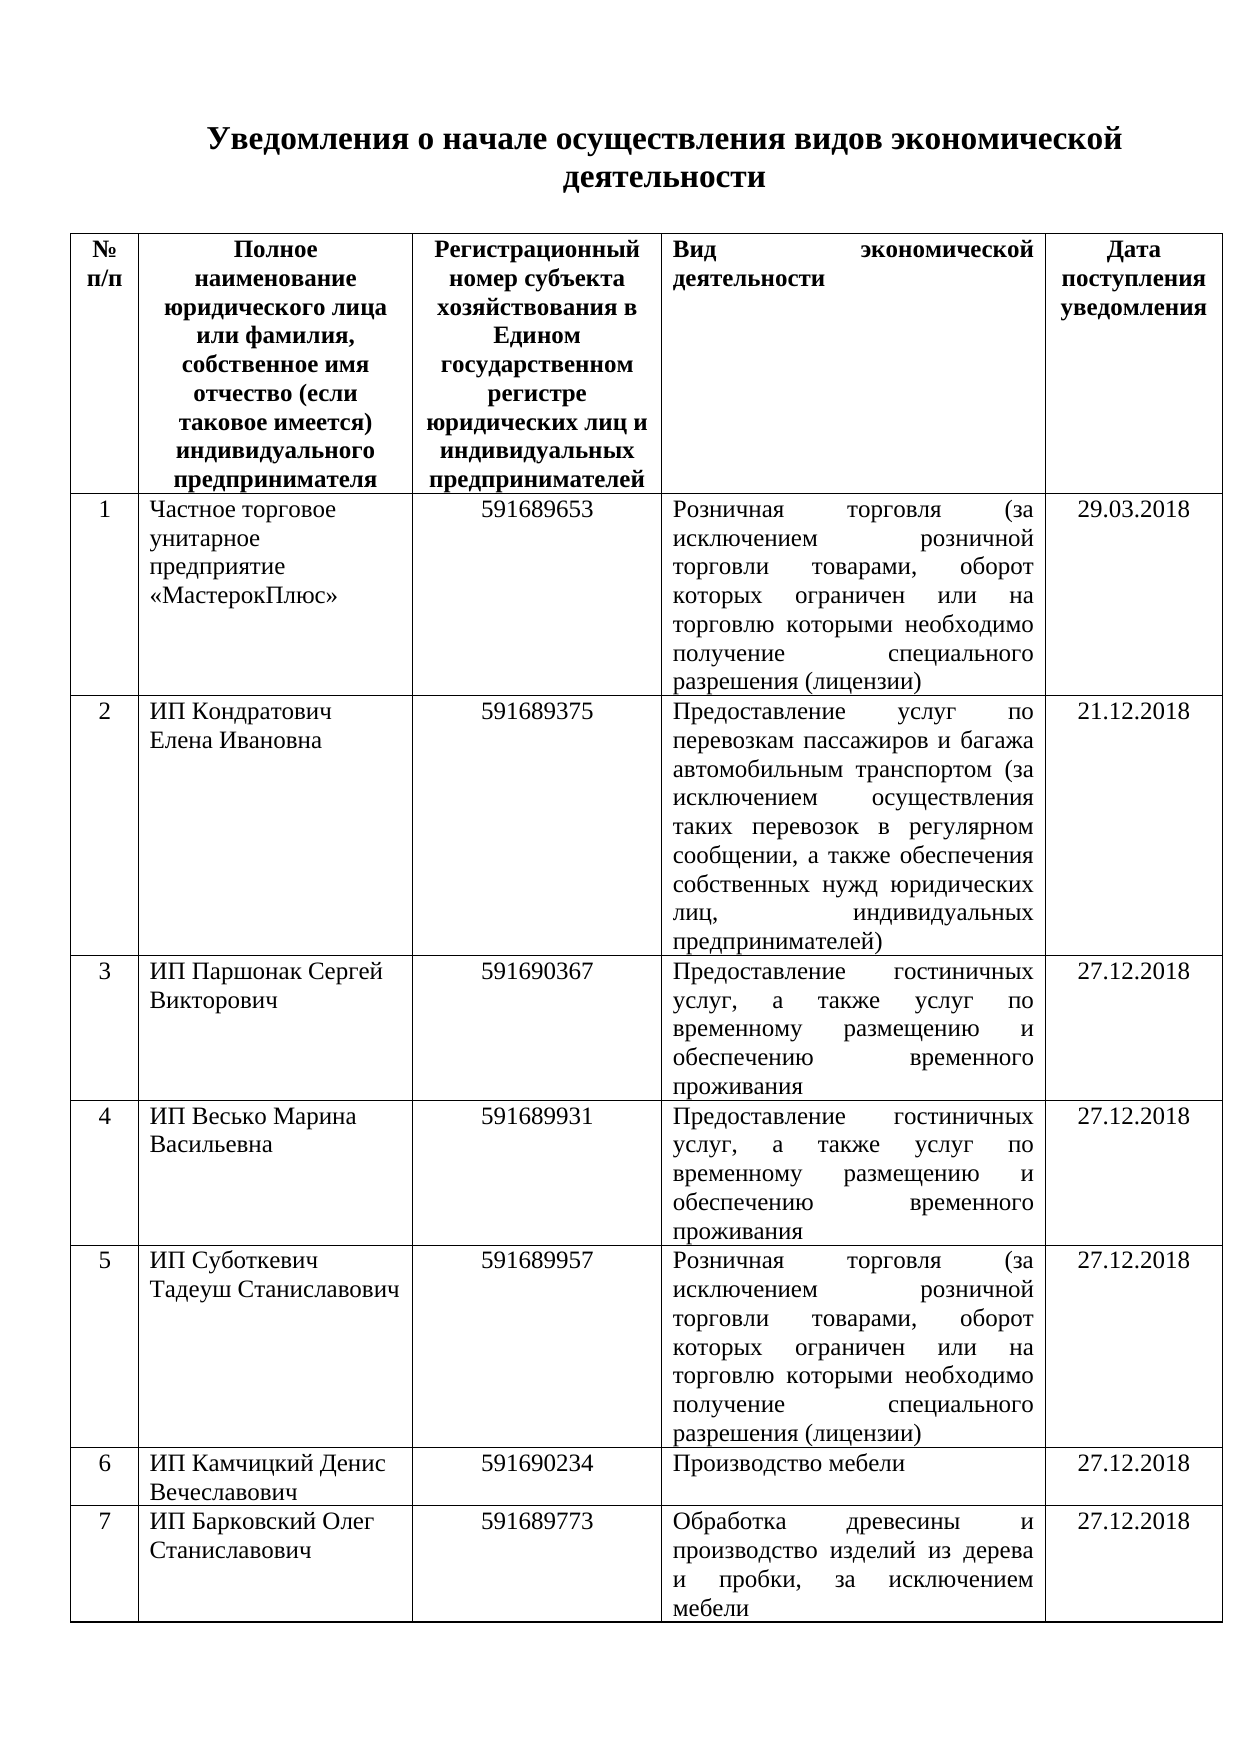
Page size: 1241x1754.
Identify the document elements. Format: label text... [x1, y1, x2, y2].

table_cell 591690234 [413, 1448, 661, 1505]
table_cell Предоставление услуг по перевозкам пассажиров и багажа автомобильным транспортом (за исключением осуществления таких перевозок в регулярном сообщении, а также обеспечения собственных нужд юридических лиц, индивидуальных предпринимателей) [662, 696, 1045, 955]
table_header Вид экономической деятельности [662, 234, 1045, 493]
table_cell 1 [71, 494, 138, 695]
table_cell 27.12.2018 [1046, 956, 1222, 1100]
table_cell 6 [71, 1448, 138, 1505]
table_cell 27.12.2018 [1046, 1448, 1222, 1505]
table_cell 2 [71, 696, 138, 955]
table_cell 591689773 [413, 1506, 661, 1621]
table_cell ИП Весько Марина Васильевна [139, 1101, 412, 1244]
table_cell 591690367 [413, 956, 661, 1100]
table_cell Производство мебели [662, 1448, 1045, 1505]
table_cell ИП Паршонак Сергей Викторович [139, 956, 412, 1100]
table_cell Частное торговое унитарное предприятие «МастерокПлюс» [139, 494, 412, 695]
table_cell 27.12.2018 [1046, 1101, 1222, 1244]
table_header Регистрационный номер субъекта хозяйствования в Едином государственном регистре юридических лиц и индивидуальных предпринимателей [413, 234, 661, 493]
table_cell ИП Камчицкий Денис Вечеславович [139, 1448, 412, 1505]
table_cell 591689957 [413, 1246, 661, 1447]
table_cell ИП Барковский Олег Станиславович [139, 1506, 412, 1621]
table_cell 27.12.2018 [1046, 1506, 1222, 1621]
table_cell Обработка древесины и производство изделий из дерева и пробки, за исключением мебели [662, 1506, 1045, 1621]
table_cell 591689375 [413, 696, 661, 955]
table_cell 29.03.2018 [1046, 494, 1222, 695]
table_cell 7 [71, 1506, 138, 1621]
table_cell 591689653 [413, 494, 661, 695]
table_cell 3 [71, 956, 138, 1100]
table_cell 27.12.2018 [1046, 1246, 1222, 1447]
table_cell 5 [71, 1246, 138, 1447]
table_cell 21.12.2018 [1046, 696, 1222, 955]
table_cell 591689931 [413, 1101, 661, 1244]
table_header Полное наименование юридического лица или фамилия, собственное имя отчество (если таковое имеется) индивидуального предпринимателя [139, 234, 412, 493]
table_cell ИП Кондратович Елена Ивановна [139, 696, 412, 955]
table_header Дата поступления уведомления [1046, 234, 1222, 493]
table_cell Предоставление гостиничных услуг, а также услуг по временному размещению и обеспечению временного проживания [662, 1101, 1045, 1244]
table_cell 4 [71, 1101, 138, 1244]
table_cell Предоставление гостиничных услуг, а также услуг по временному размещению и обеспечению временного проживания [662, 956, 1045, 1100]
table_header № п/п [71, 234, 138, 493]
table_cell ИП Суботкевич Тадеуш Станиславович [139, 1246, 412, 1447]
text Уведомления о начале осуществления видов экономической деятельности [177, 118, 1152, 195]
